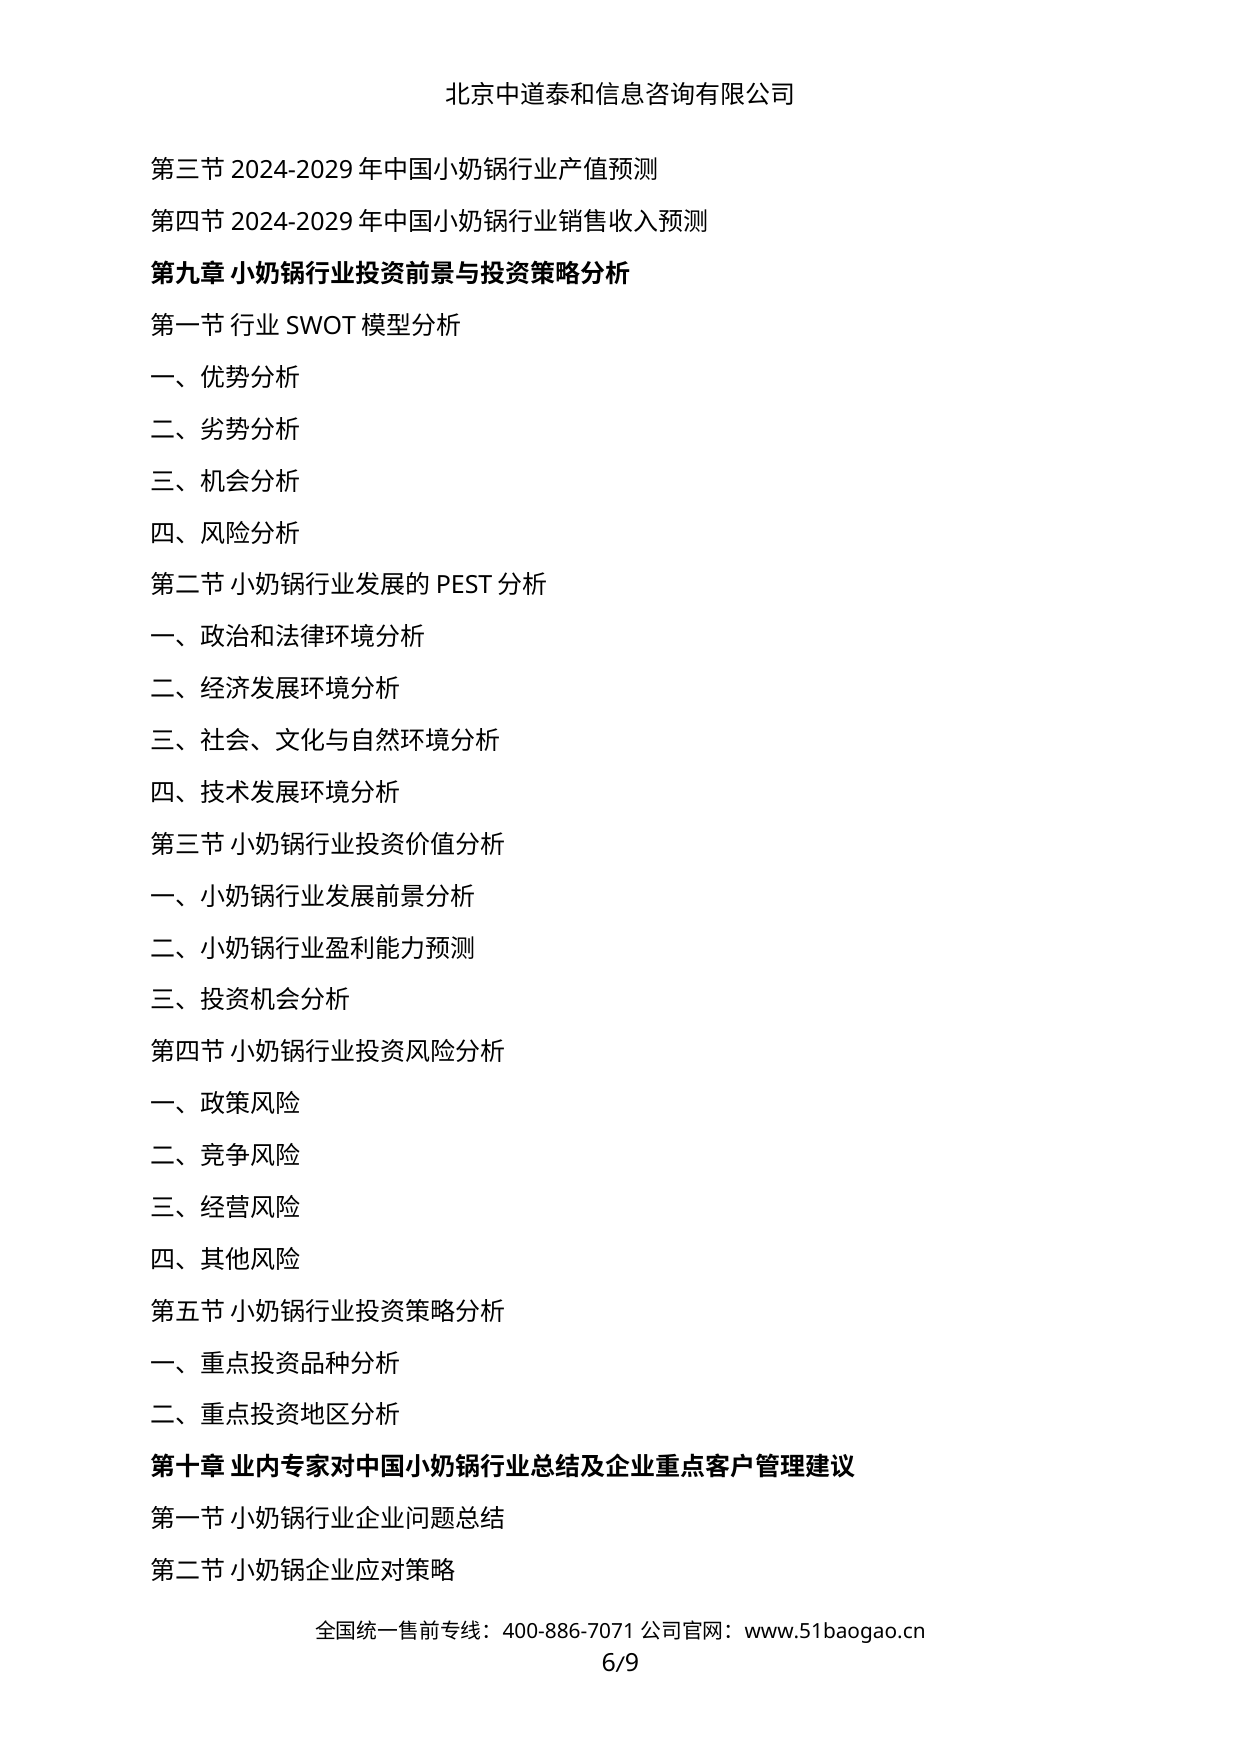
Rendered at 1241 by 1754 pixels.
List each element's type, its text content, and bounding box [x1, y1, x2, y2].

text 二、小奶锅行业盈利能力预测 [150, 928, 1090, 964]
text 二、竞争风险 [150, 1136, 1090, 1172]
text 三、社会、文化与自然环境分析 [150, 721, 1090, 757]
text 第四节 小奶锅行业投资风险分析 [150, 1032, 1090, 1068]
text 二、重点投资地区分析 [150, 1395, 1090, 1431]
text 一、小奶锅行业发展前景分析 [150, 876, 1090, 912]
text 第十章 业内专家对中国小奶锅行业总结及企业重点客户管理建议 [150, 1447, 1090, 1483]
text 二、劣势分析 [150, 409, 1090, 446]
text 第四节 2024-2029年中国小奶锅行业销售收入预测 [150, 202, 1090, 238]
text 第九章 小奶锅行业投资前景与投资策略分析 [150, 254, 1090, 290]
text 第一节 小奶锅行业企业问题总结 [150, 1499, 1090, 1535]
text 一、政策风险 [150, 1084, 1090, 1120]
text 三、经营风险 [150, 1187, 1090, 1224]
text 一、优势分析 [150, 357, 1090, 394]
text 四、风险分析 [150, 513, 1090, 549]
text 第二节 小奶锅行业发展的PEST分析 [150, 565, 1090, 601]
text 三、机会分析 [150, 461, 1090, 497]
text 二、经济发展环境分析 [150, 669, 1090, 705]
text 四、技术发展环境分析 [150, 772, 1090, 809]
text 第三节 小奶锅行业投资价值分析 [150, 824, 1090, 861]
text 第一节 行业SWOT模型分析 [150, 306, 1090, 342]
text 四、其他风险 [150, 1239, 1090, 1276]
text 一、政治和法律环境分析 [150, 617, 1090, 653]
text 三、投资机会分析 [150, 980, 1090, 1016]
text 第二节 小奶锅企业应对策略 [150, 1551, 1090, 1587]
text 第五节 小奶锅行业投资策略分析 [150, 1291, 1090, 1327]
text 第三节 2024-2029年中国小奶锅行业产值预测 [150, 150, 1090, 186]
text 一、重点投资品种分析 [150, 1343, 1090, 1379]
